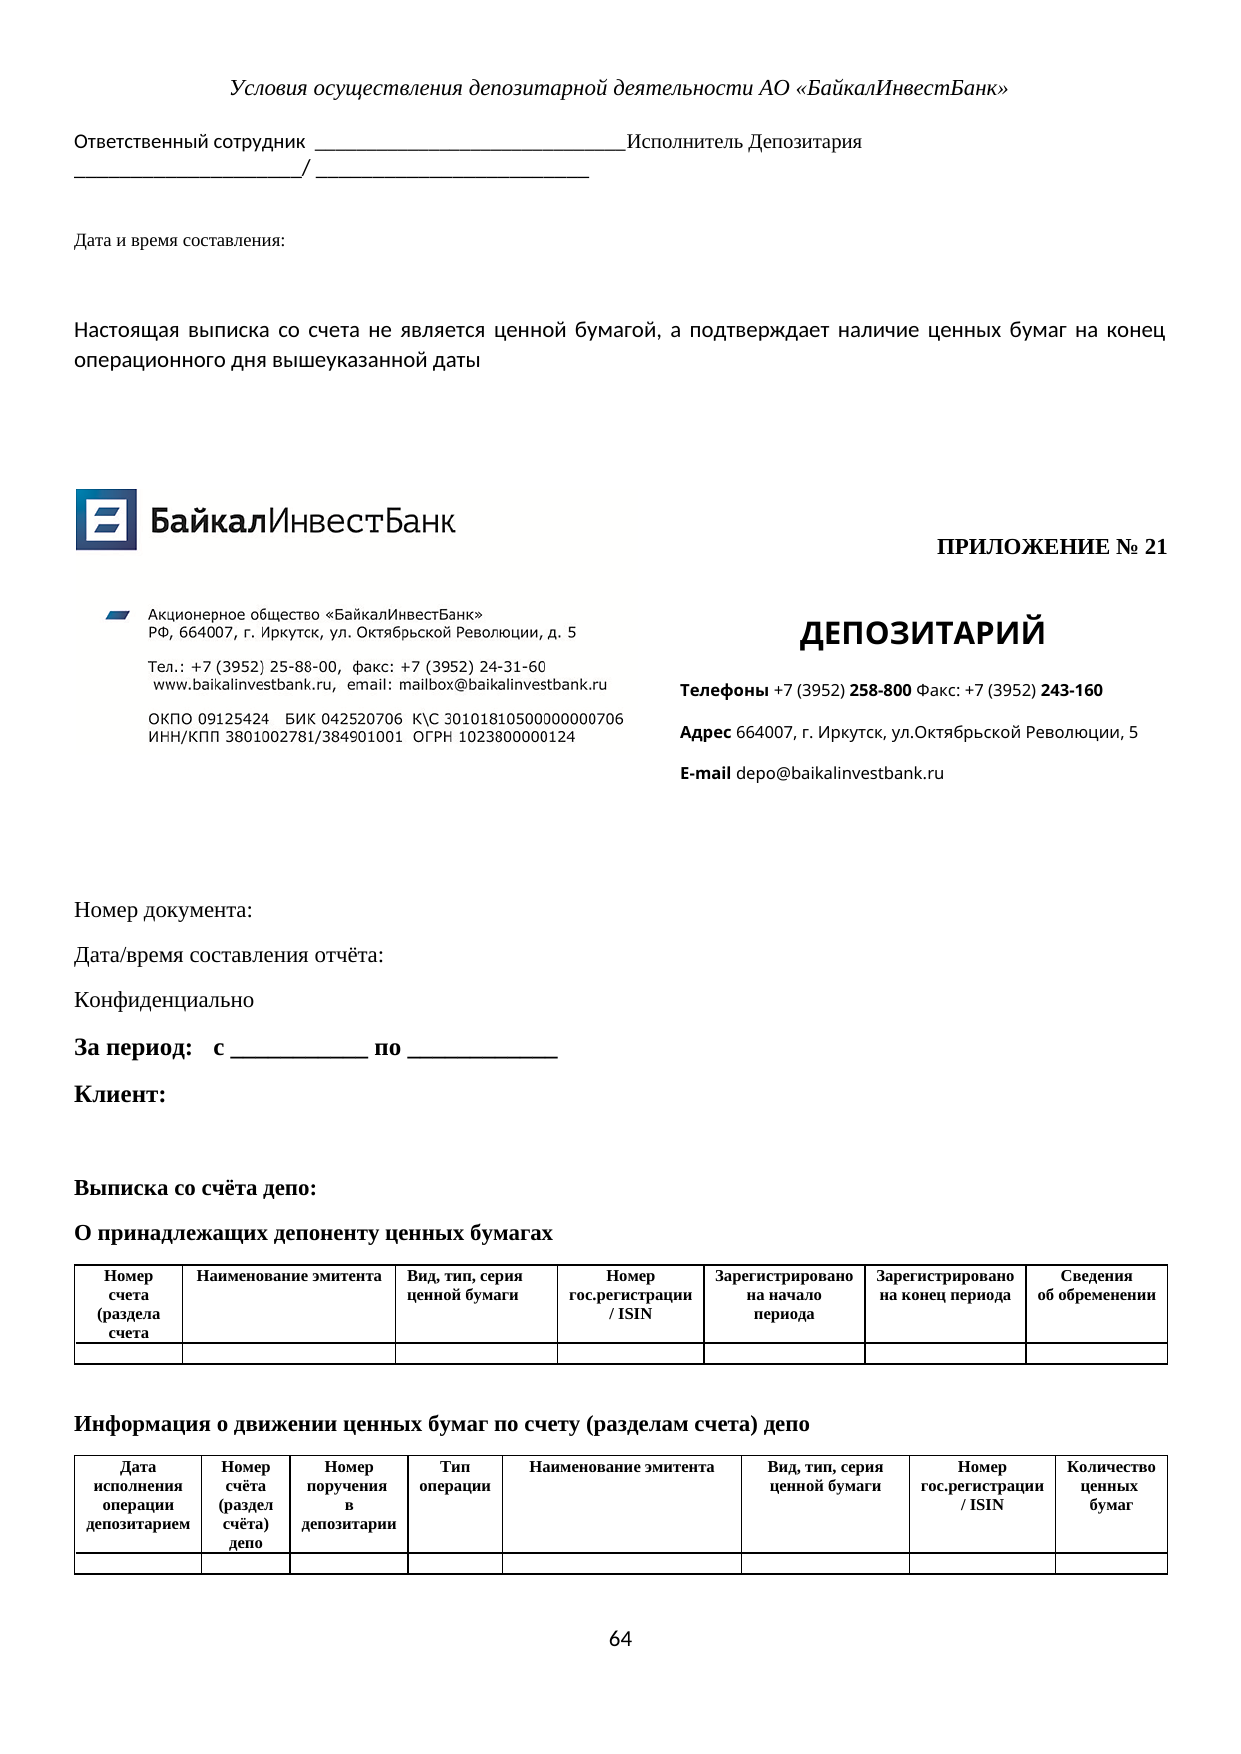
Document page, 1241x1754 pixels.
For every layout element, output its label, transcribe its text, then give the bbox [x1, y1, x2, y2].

table_header Номер счёта (раздел счёта) депо [202, 1456, 289, 1552]
table_header Зарегистрировано на конец периода [866, 1266, 1025, 1342]
text Дата/время составления отчёта: [74, 941, 1167, 968]
text Выписка со счёта депо: [74, 1174, 1167, 1200]
text Настоящая выписка со счета не является ценной бумагой, а подтверждает наличие ценных бумаг на конец операционного дня вышеуказанной даты [74, 315, 1167, 373]
table_header Номер счета (раздела счета [75, 1266, 182, 1342]
text Исполнитель Депозитария [74, 128, 1167, 153]
table_cell [1056, 1554, 1167, 1573]
table_cell [866, 1344, 1025, 1363]
text Конфиденциально [74, 986, 1167, 1013]
table_header Тип операции [409, 1456, 502, 1552]
table_cell [75, 1553, 201, 1573]
table_cell [558, 1344, 703, 1363]
table_cell [910, 1554, 1055, 1573]
table_cell [291, 1554, 407, 1573]
text О принадлежащих депоненту ценных бумагах [74, 1219, 1167, 1245]
table_cell [396, 1344, 557, 1363]
text Номер документа: [74, 896, 1167, 923]
table_header Количество ценных бумаг [1056, 1456, 1167, 1552]
table_cell [409, 1554, 502, 1573]
text Информация о движении ценных бумаг по счету (разделам счета) депо [74, 1410, 1167, 1436]
text ПРИЛОЖЕНИЕ № 21 [638, 533, 1168, 559]
text ____________________/ ________________________ [74, 153, 1167, 182]
table_header Наименование эмитента [503, 1456, 741, 1552]
table_header Вид, тип, серия ценной бумаги [742, 1456, 909, 1552]
text За период: с ___________ по ____________ [74, 1032, 1167, 1060]
table_header Вид, тип, серия ценной бумаги [396, 1266, 557, 1342]
table_header Номер поручения в депозитарии [291, 1456, 407, 1552]
table_cell [503, 1554, 741, 1573]
table_header Наименование эмитента [183, 1266, 395, 1342]
table_header Номер гос.регистрации / ISIN [910, 1456, 1055, 1552]
text Телефоны +7 (3952) 258-800 Факс: +7 (3952) 243-160 [679, 679, 1167, 702]
table_cell [705, 1344, 864, 1363]
table_header Зарегистрировано на начало периода [705, 1266, 864, 1342]
table_cell [1027, 1344, 1167, 1363]
table_header Номер гос.регистрации / ISIN [558, 1266, 703, 1342]
text E-mail depo@baikalinvestbank.ru [679, 761, 1167, 784]
text Клиент: [74, 1079, 1167, 1108]
table_cell [75, 1343, 182, 1363]
table_header Сведения об обременении [1027, 1266, 1167, 1342]
text Адрес 664007, г. Иркутск, ул.Октябрьской Революции, 5 [679, 720, 1167, 743]
text ДЕПОЗИТАРИЙ [679, 611, 1167, 653]
text Дата и время составления: [74, 228, 1167, 250]
table_cell [202, 1554, 289, 1573]
table_cell [742, 1554, 909, 1573]
table_cell [183, 1344, 395, 1363]
table_header Дата исполнения операции депозитарием [75, 1456, 201, 1552]
picture [75, 487, 638, 758]
